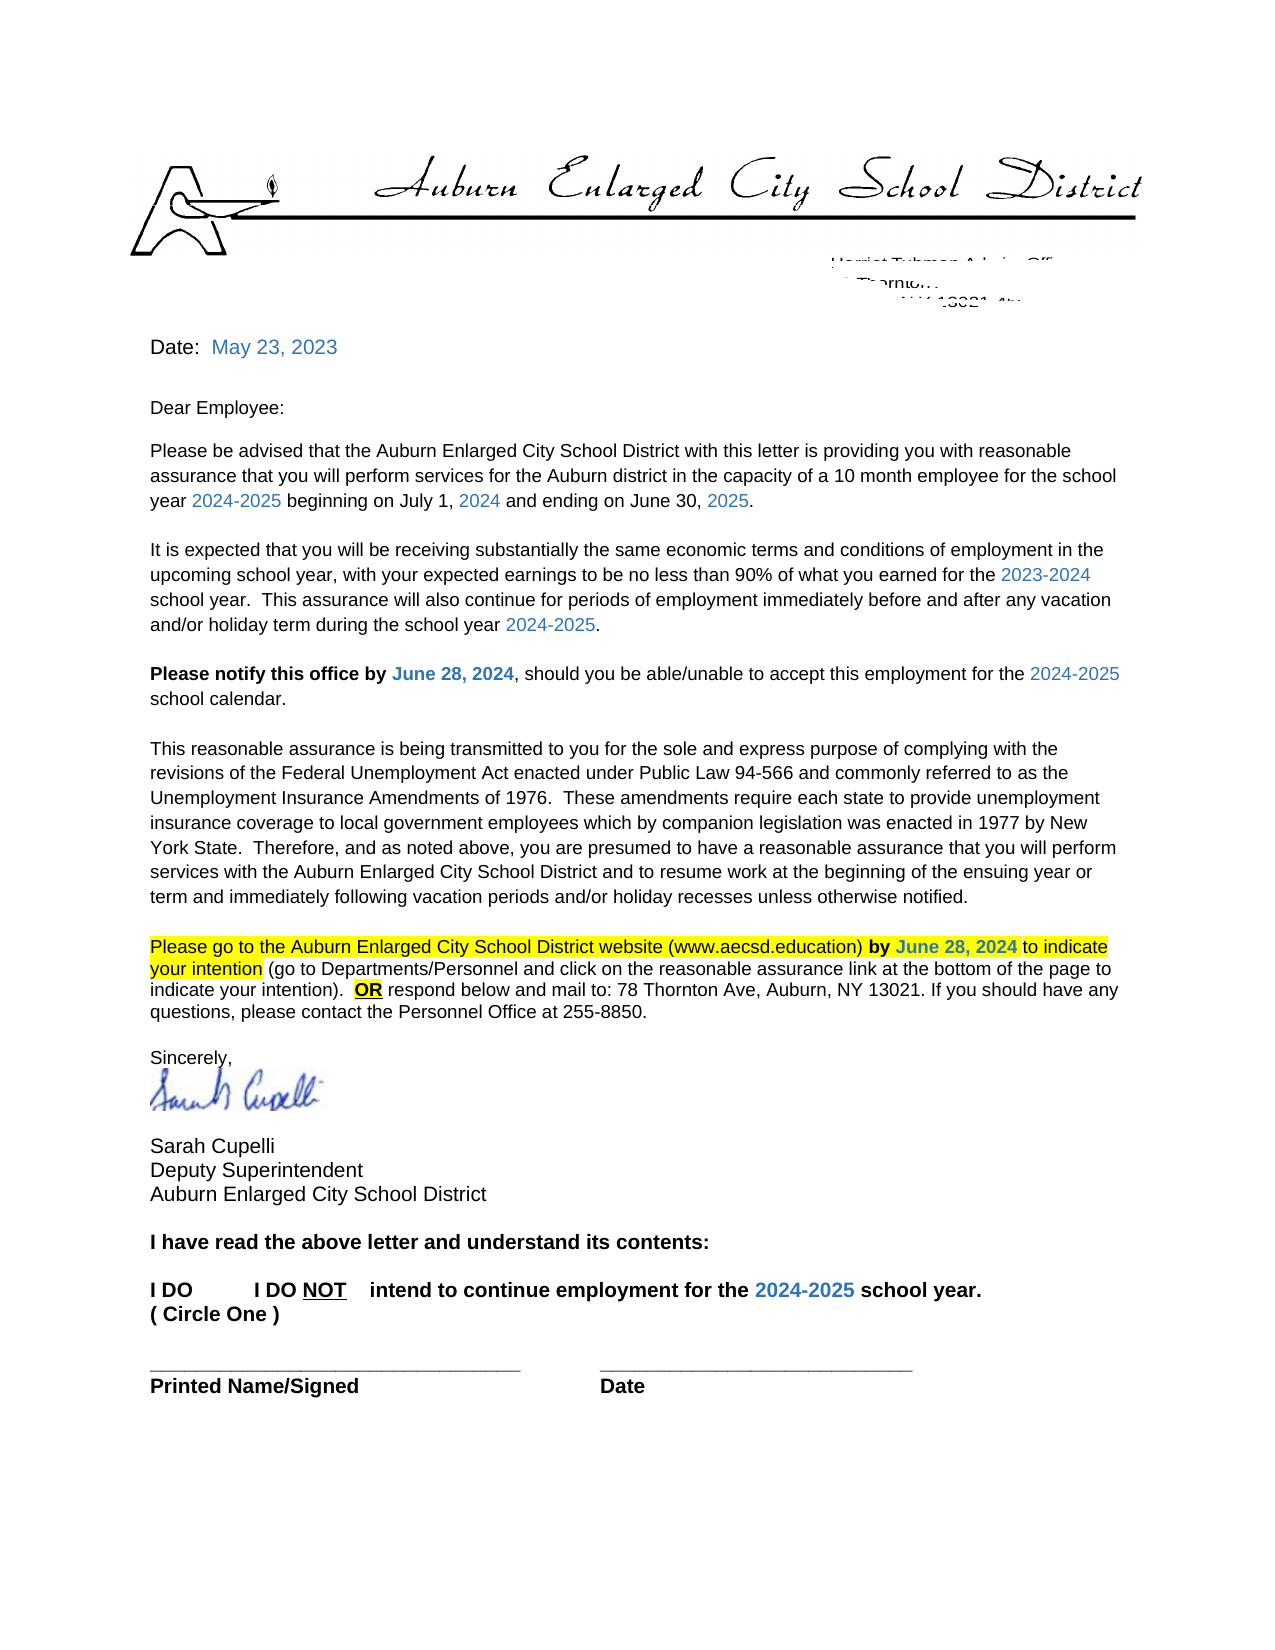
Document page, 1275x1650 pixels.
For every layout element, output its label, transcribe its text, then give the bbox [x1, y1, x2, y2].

text ________________________________ ___________________________ [150, 1350, 1125, 1374]
picture [150, 1068, 329, 1111]
text This reasonable assurance is being transmitted to you for the sole and express purpose of complying with the revisions of the Federal Unemployment Act enacted under Public Law 94-566 and commonly referred to as the Unemployment Insurance Amendments of 1976. These amendments require each state to provide unemployment insurance coverage to local government employees which by companion legislation was enacted in 1977 by New York State. Therefore, and as noted above, you are presumed to have a reasonable assurance that you will perform services with the Auburn Enlarged City School District and to resume work at the beginning of the ensuing year or term and immediately following vacation periods and/or holiday recesses unless otherwise notified. [150, 737, 1125, 908]
text Printed Name/Signed Date [150, 1374, 1125, 1398]
text Deputy Superintendent [150, 1158, 1125, 1182]
text I have read the above letter and understand its contents: [150, 1230, 1125, 1254]
text Please go to the Auburn Enlarged City School District website (www.aecsd.education) by June 28, 2024 to indicate your intention (go to Departments/Personnel and click on the reasonable assurance link at the bottom of the page to indicate your intention). OR respond below and mail to: 78 Thornton Ave, Auburn, NY 13021. If you should have any questions, please contact the Personnel Office at 255-8850. [150, 936, 1125, 1022]
text It is expected that you will be receiving substantially the same economic terms and conditions of employment in the upcoming school year, with your expected earnings to be no less than 90% of what you earned for the 2023-2024 school year. This assurance will also continue for periods of employment immediately before and after any vacation and/or holiday term during the school year 2024-2025. [150, 539, 1125, 635]
text Please be advised that the Auburn Enlarged City School District with this letter is providing you with reasonable assurance that you will perform services for the Auburn district in the capacity of a 10 month employee for the school year 2024-2025 beginning on July 1, 2024 and ending on June 30, 2025. [150, 440, 1125, 511]
text ( Circle One ) [150, 1302, 1125, 1326]
text Date: May 23, 2023 [150, 334, 1125, 358]
text Sincerely, [150, 1047, 1125, 1068]
text Dear Employee: [150, 397, 1125, 418]
text Auburn Enlarged City School District [150, 1182, 1125, 1206]
text I DO I DO NOT intend to continue employment for the 2024-2025 school year. [150, 1278, 1125, 1302]
text Please notify this office by June 28, 2024, should you be able/unable to accept this employment for the 2024-2025 school calendar. [150, 663, 1125, 709]
text Sarah Cupelli [150, 1134, 1125, 1158]
